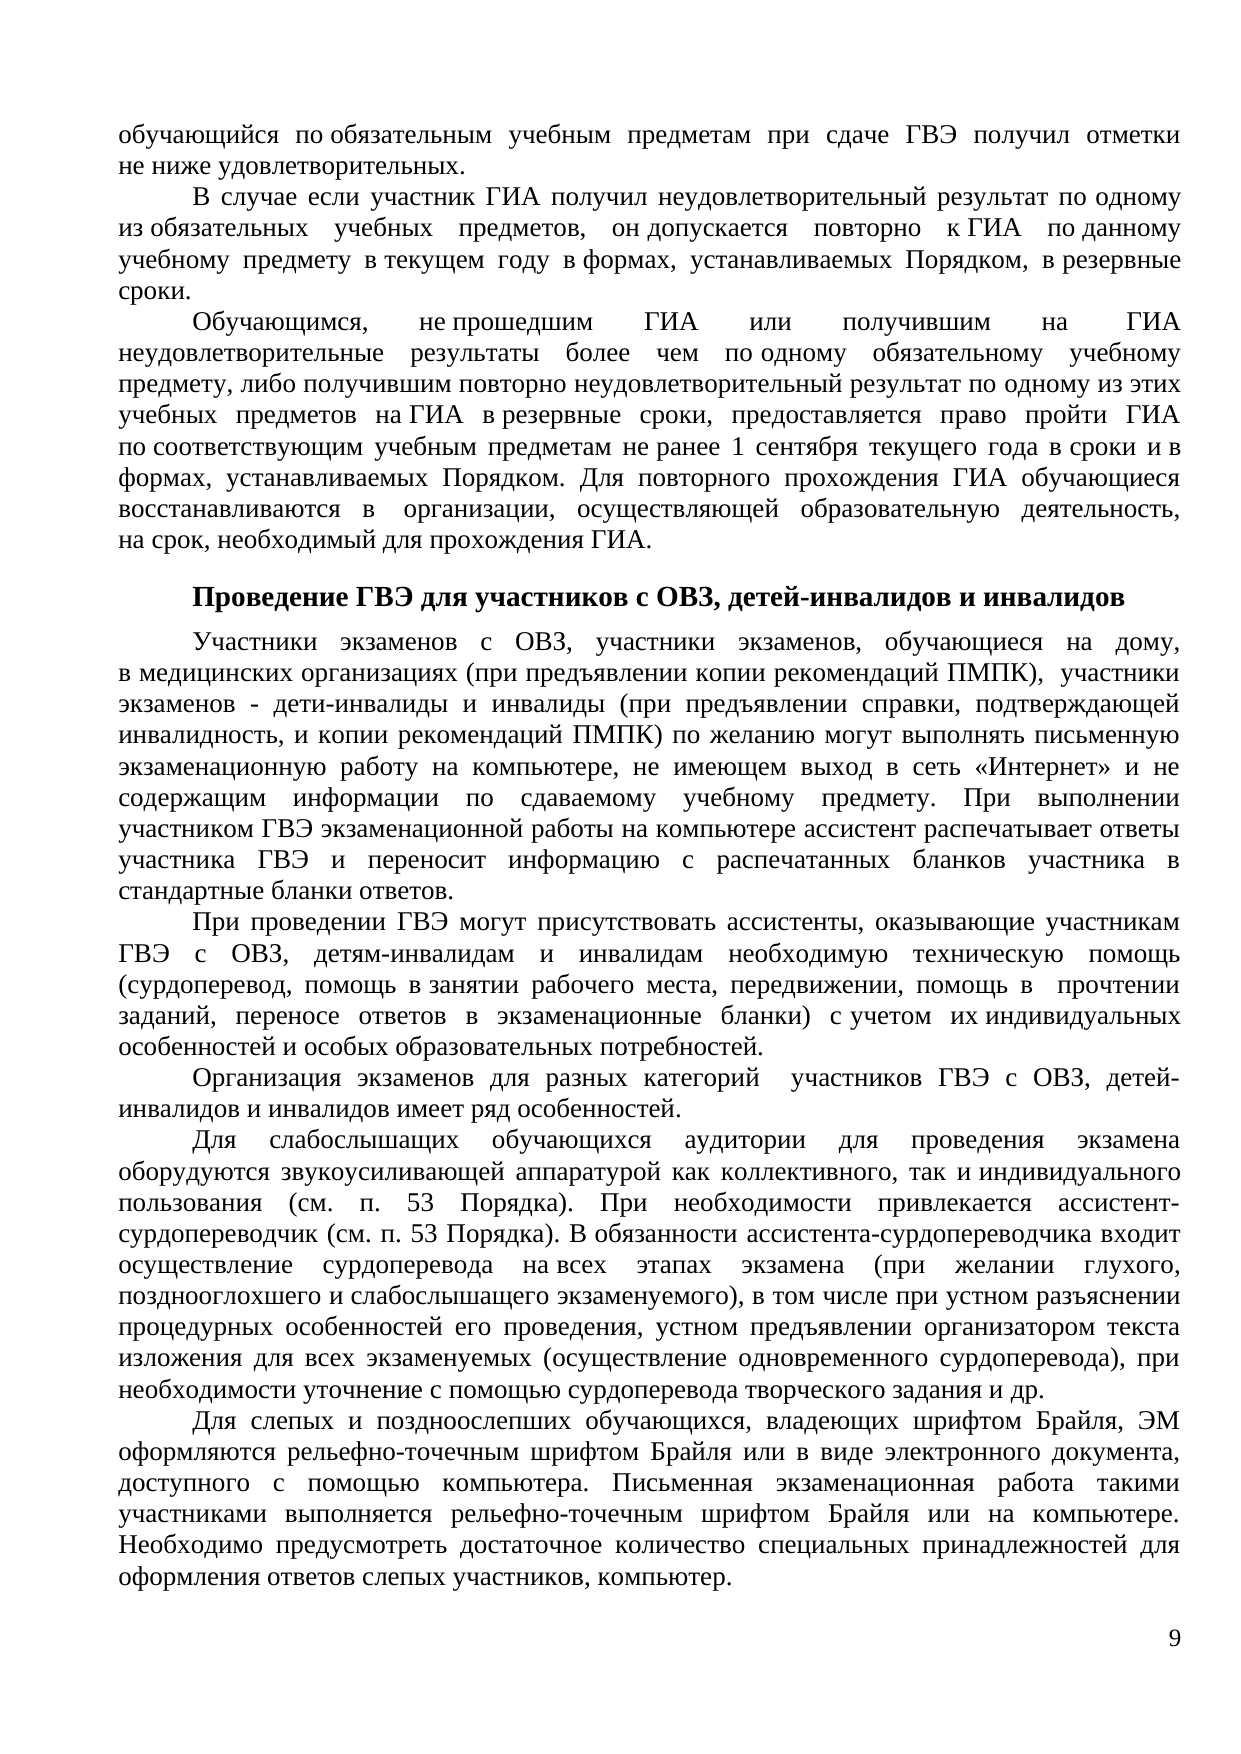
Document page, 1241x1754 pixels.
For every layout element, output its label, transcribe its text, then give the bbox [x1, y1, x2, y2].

text Для слабослышащих обучающихся аудитории для проведения экзамена оборудуются звукоусиливающей аппаратурой как коллективного, так и индивидуального пользования (см. п. 53 Порядка). При необходимости привлекается ассистент-сурдопереводчик (см. п. 53 Порядка). В обязанности ассистента-сурдопереводчика входит осуществление сурдоперевода на всех этапах экзамена (при желании глухого, позднооглохшего и слабослышащего экзаменуемого), в том числе при устном разъяснении процедурных особенностей его проведения, устном предъявлении организатором текста изложения для всех экзаменуемых (осуществление одновременного сурдоперевода), при необходимости уточнение с помощью сурдоперевода творческого задания и др. [118, 1123, 1181, 1404]
text В случае если участник ГИА получил неудовлетворительный результат по одному из обязательных учебных предметов, он допускается повторно к ГИА по данному учебному предмету в текущем году в формах, устанавливаемых Порядком, в резервные сроки. [118, 180, 1181, 305]
subtitle Проведение ГВЭ для участников с ОВЗ, детей-инвалидов и инвалидов [118, 579, 1181, 613]
text Участники экзаменов с ОВЗ, участники экзаменов, обучающиеся на дому, в медицинских организациях (при предъявлении копии рекомендаций ПМПК), участники экзаменов - дети-инвалиды и инвалиды (при предъявлении справки, подтверждающей инвалидность, и копии рекомендаций ПМПК) по желанию могут выполнять письменную экзаменационную работу на компьютере, не имеющем выход в сеть «Интернет» и не содержащим информации по сдаваемому учебному предмету. При выполнении участником ГВЭ экзаменационной работы на компьютере ассистент распечатывает ответы участника ГВЭ и переносит информацию с распечатанных бланков участника в стандартные бланки ответов. [118, 625, 1181, 906]
text При проведении ГВЭ могут присутствовать ассистенты, оказывающие участникам ГВЭ с ОВЗ, детям-инвалидам и инвалидам необходимую техническую помощь (сурдоперевод, помощь в занятии рабочего места, передвижении, помощь в прочтении заданий, переносе ответов в экзаменационные бланки) с учетом их индивидуальных особенностей и особых образовательных потребностей. [118, 906, 1181, 1061]
text Организация экзаменов для разных категорий участников ГВЭ с ОВЗ, детей-инвалидов и инвалидов имеет ряд особенностей. [118, 1061, 1181, 1123]
text Обучающимся, не прошедшим ГИА или получившим на ГИА неудовлетворительные результаты более чем по одному обязательному учебному предмету, либо получившим повторно неудовлетворительный результат по одному из этих учебных предметов на ГИА в резервные сроки, предоставляется право пройти ГИА по соответствующим учебным предметам не ранее 1 сентября текущего года в сроки и в формах, устанавливаемых Порядком. Для повторного прохождения ГИА обучающиеся восстанавливаются в организации, осуществляющей образовательную деятельность, на срок, необходимый для прохождения ГИА. [118, 305, 1181, 554]
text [118, 118, 1181, 180]
text Для слепых и поздноослепших обучающихся, владеющих шрифтом Брайля, ЭМ оформляются рельефно-точечным шрифтом Брайля или в виде электронного документа, доступного с помощью компьютера. Письменная экзаменационная работа такими участниками выполняется рельефно-точечным шрифтом Брайля или на компьютере. Необходимо предусмотреть достаточное количество специальных принадлежностей для оформления ответов слепых участников, компьютер. [118, 1404, 1181, 1591]
